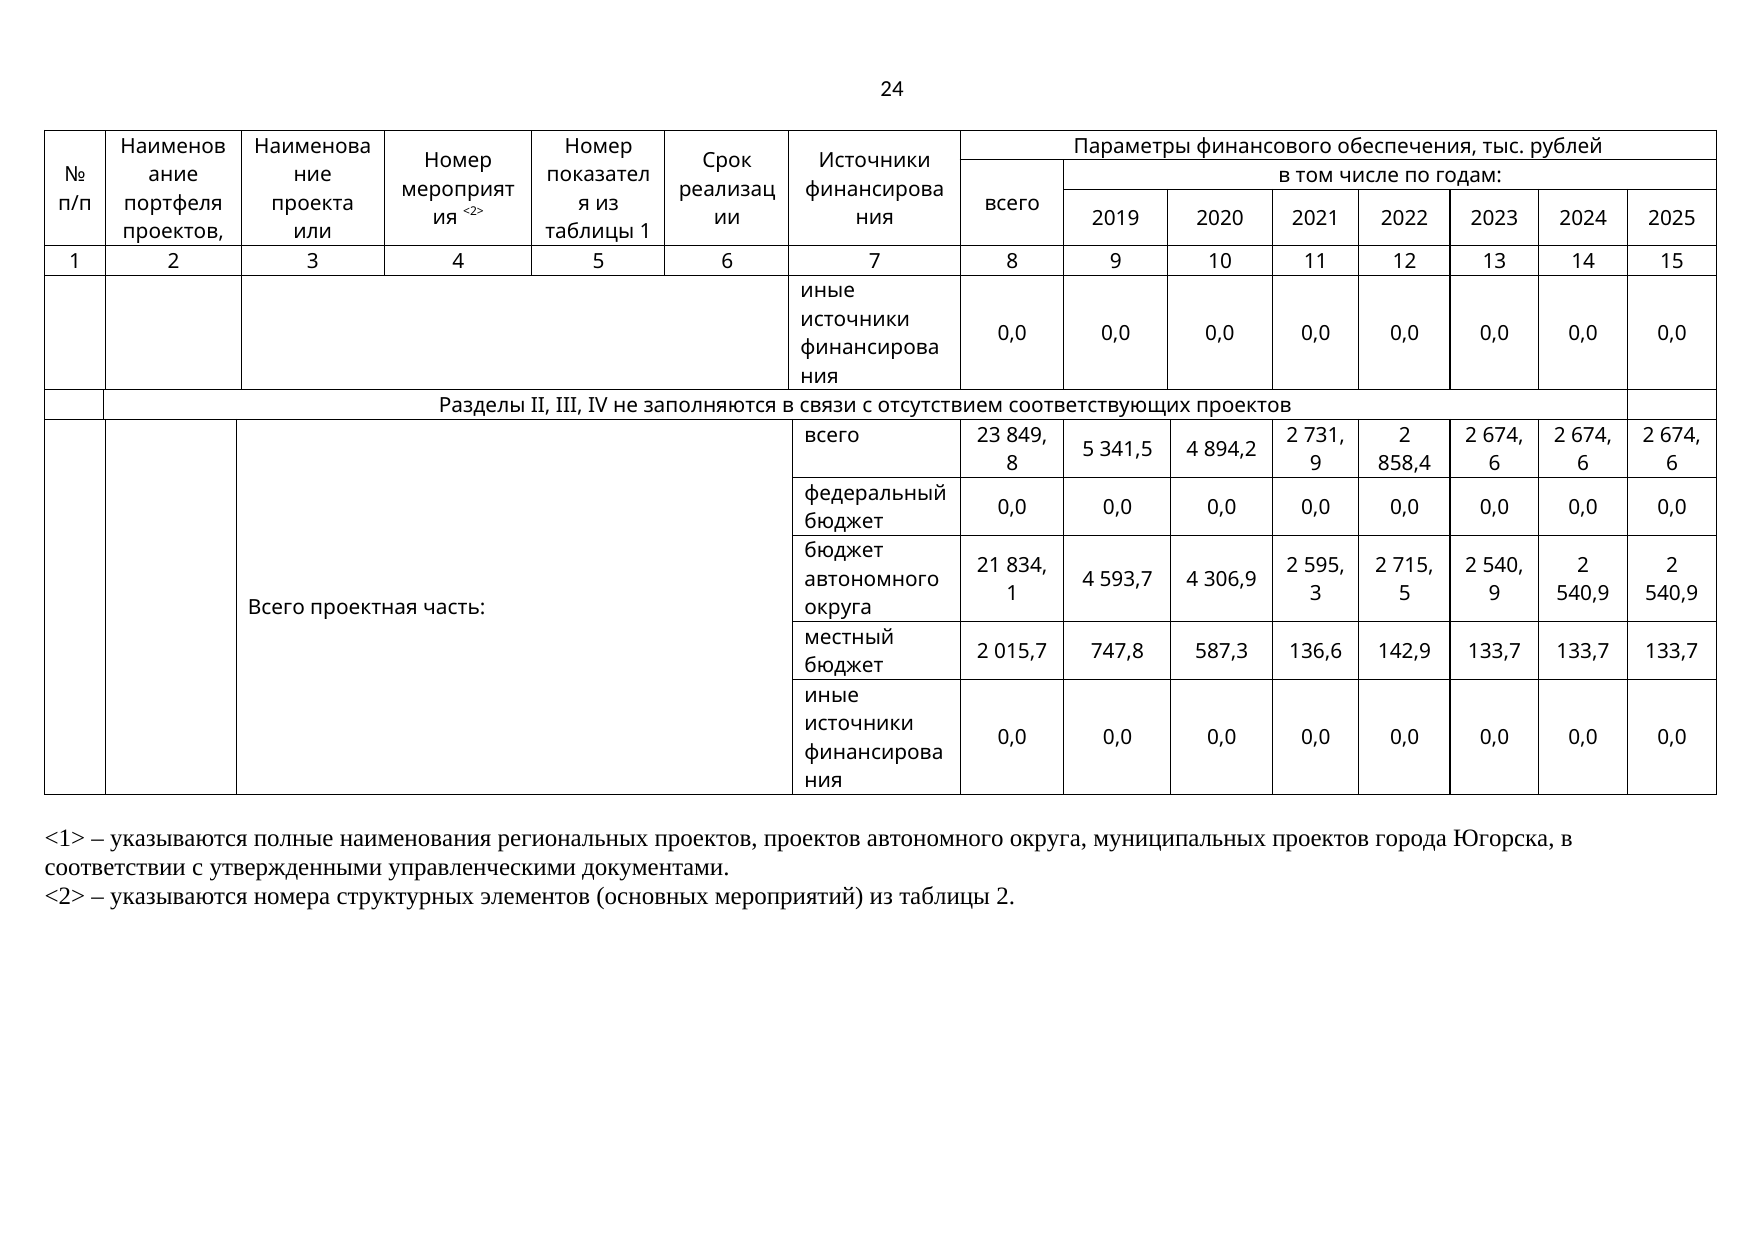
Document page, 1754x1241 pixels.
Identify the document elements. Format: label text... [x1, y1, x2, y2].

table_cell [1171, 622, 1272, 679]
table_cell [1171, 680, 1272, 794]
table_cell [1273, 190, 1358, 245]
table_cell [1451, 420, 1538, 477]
text <1> – указываются полные наименования региональных проектов, проектов автономного округа, муниципальных проектов города Югорска, в соответствии с утвержденными управленческими документами. [44, 823, 1665, 881]
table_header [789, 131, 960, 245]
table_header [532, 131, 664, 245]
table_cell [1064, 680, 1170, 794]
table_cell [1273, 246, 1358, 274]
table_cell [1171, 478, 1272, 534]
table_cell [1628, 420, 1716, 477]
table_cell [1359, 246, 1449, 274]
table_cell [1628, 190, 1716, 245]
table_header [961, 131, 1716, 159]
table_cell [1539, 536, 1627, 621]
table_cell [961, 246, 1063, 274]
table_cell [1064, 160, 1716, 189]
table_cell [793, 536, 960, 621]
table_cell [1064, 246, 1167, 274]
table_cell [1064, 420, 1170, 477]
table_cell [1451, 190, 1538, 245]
text <2> – указываются номера структурных элементов (основных мероприятий) из таблицы 2. [44, 881, 1665, 910]
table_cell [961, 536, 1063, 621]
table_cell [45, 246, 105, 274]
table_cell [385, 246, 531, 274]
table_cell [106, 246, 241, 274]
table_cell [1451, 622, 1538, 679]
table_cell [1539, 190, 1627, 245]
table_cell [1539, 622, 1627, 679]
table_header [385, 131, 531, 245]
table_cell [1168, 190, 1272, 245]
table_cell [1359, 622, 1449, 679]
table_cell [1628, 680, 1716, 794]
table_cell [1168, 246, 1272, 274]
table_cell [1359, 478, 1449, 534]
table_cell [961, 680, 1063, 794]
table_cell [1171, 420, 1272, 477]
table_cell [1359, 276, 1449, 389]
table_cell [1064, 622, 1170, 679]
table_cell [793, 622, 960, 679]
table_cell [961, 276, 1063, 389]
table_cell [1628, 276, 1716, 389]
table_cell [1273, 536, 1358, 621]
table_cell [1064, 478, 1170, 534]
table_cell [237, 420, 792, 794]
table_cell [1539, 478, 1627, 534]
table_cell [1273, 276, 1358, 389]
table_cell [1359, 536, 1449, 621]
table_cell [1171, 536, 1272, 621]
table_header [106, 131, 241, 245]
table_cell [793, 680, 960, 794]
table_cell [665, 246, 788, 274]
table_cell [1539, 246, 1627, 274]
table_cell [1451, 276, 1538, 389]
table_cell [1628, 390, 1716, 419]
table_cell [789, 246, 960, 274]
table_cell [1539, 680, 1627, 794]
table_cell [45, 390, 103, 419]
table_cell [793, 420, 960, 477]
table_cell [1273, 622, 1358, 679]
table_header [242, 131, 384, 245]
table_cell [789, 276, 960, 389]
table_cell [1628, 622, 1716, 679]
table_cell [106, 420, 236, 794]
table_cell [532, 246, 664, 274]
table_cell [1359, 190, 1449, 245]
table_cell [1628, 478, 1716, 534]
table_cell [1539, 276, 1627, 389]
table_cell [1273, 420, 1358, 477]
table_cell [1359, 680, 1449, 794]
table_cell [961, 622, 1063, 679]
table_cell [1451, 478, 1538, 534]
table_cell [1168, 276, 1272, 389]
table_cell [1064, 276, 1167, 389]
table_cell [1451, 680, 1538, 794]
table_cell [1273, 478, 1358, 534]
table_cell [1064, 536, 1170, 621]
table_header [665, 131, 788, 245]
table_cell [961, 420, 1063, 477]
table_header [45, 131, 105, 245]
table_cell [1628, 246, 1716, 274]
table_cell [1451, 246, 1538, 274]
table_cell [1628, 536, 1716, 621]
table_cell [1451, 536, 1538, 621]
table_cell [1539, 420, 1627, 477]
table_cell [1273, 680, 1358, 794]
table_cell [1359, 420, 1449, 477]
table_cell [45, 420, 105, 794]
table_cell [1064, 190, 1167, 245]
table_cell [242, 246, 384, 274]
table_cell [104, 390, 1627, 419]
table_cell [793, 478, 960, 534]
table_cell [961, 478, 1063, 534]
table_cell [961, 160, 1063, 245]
